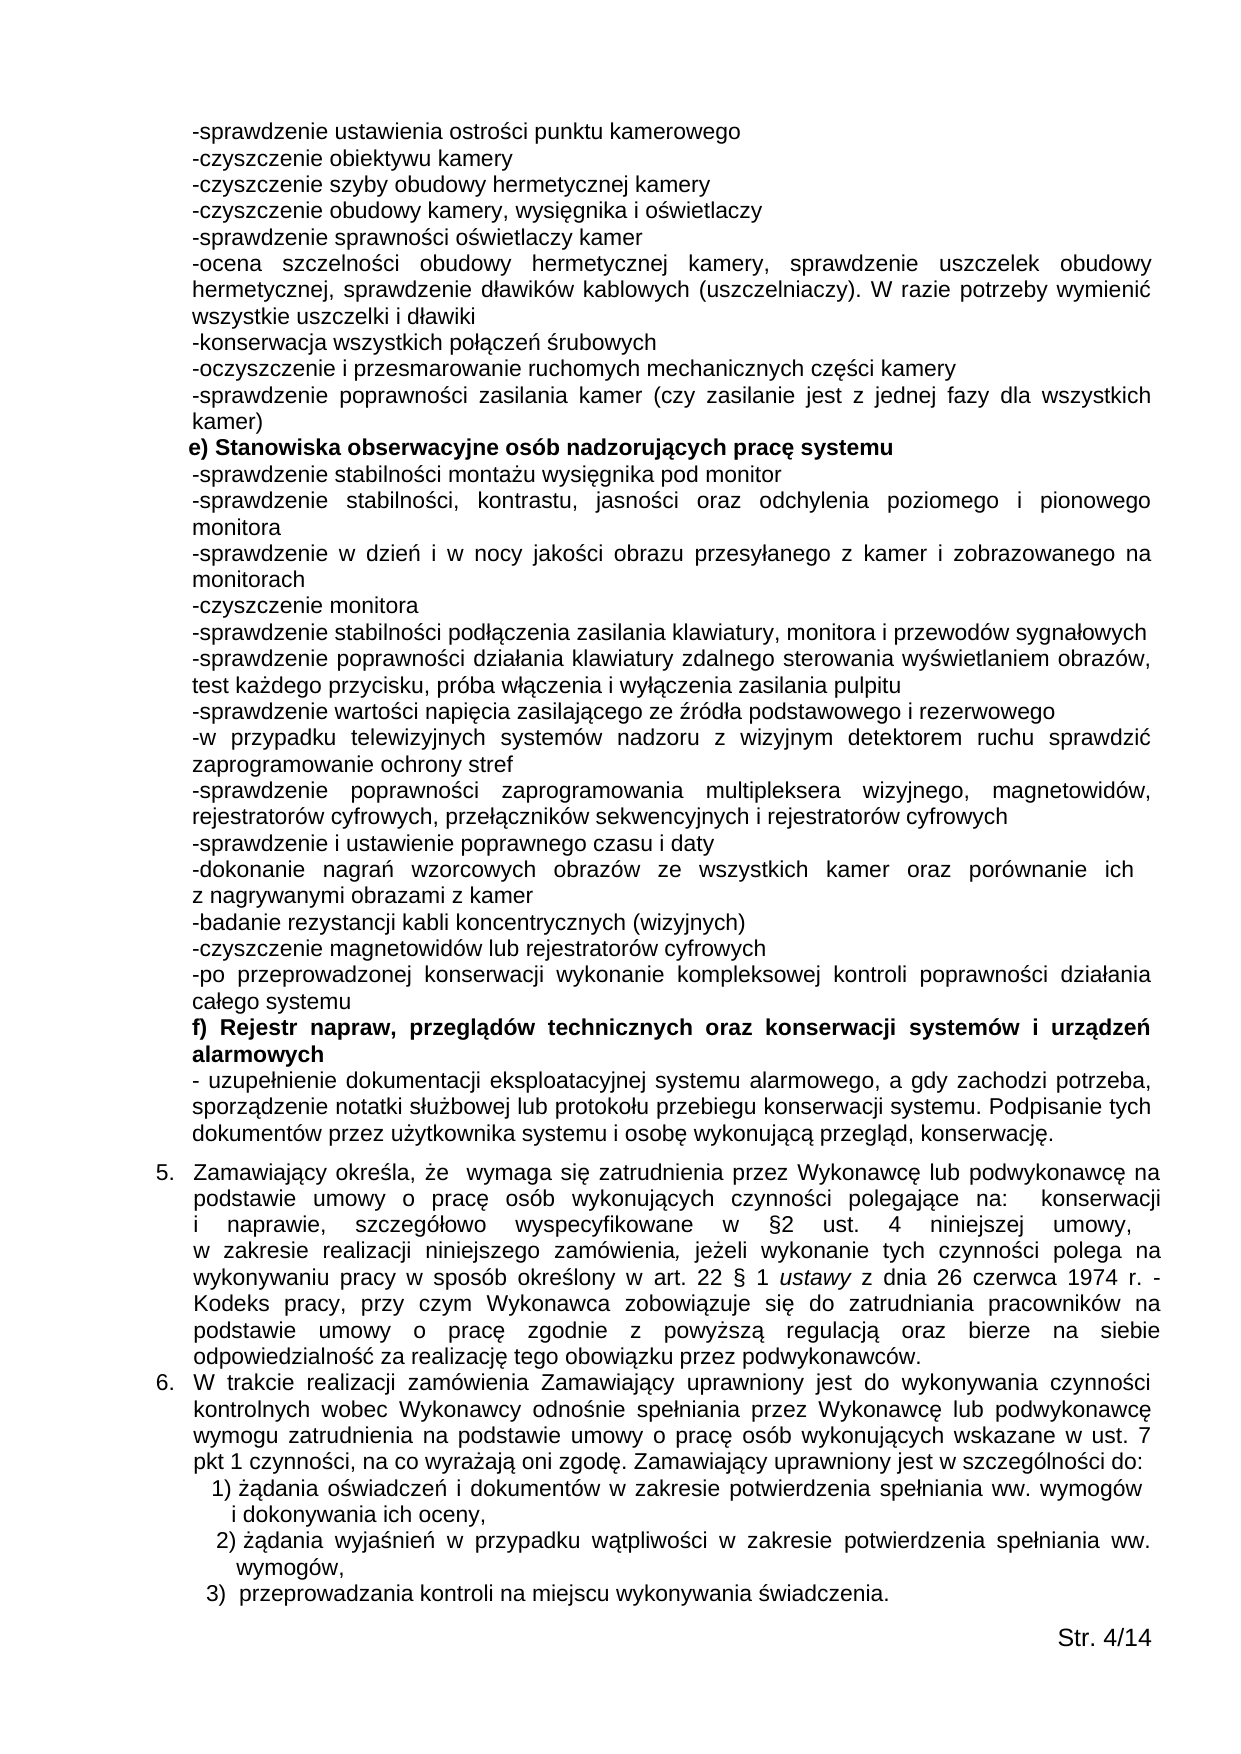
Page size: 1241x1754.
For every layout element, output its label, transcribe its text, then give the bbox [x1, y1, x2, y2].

text -sprawdzenie ustawienia ostrości punktu kamerowego [118, 118, 1152, 144]
text -czyszczenie obudowy kamery, wysięgnika i oświetlaczy [118, 197, 1152, 223]
text -ocena szczelności obudowy hermetycznej kamery, sprawdzenie uszczelek obudowy hermetycznej, sprawdzenie dławików kablowych (uszczelniaczy). W razie potrzeby wymienić wszystkie uszczelki i dławiki [192, 250, 1152, 329]
text 3) przeprowadzania kontroli na miejscu wykonywania świadczenia. [193, 1580, 1152, 1606]
text -sprawdzenie stabilności podłączenia zasilania klawiatury, monitora i przewodów sygnałowych [118, 619, 1152, 645]
text -sprawdzenie stabilności, kontrastu, jasności oraz odchylenia poziomego i pionowego monitora [192, 487, 1152, 540]
text -konserwacja wszystkich połączeń śrubowych [118, 329, 1152, 355]
text -po przeprowadzonej konserwacji wykonanie kompleksowej kontroli poprawności działania całego systemu [192, 961, 1152, 1014]
text e) Stanowiska obserwacyjne osób nadzorujących pracę systemu [118, 434, 1152, 461]
text 2) żądania wyjaśnień w przypadku wątpliwości w zakresie potwierdzenia spełniania ww. wymogów, [193, 1527, 1152, 1580]
text - uzupełnienie dokumentacji eksploatacyjnej systemu alarmowego, a gdy zachodzi potrzeba, sporządzenie notatki służbowej lub protokołu przebiegu konserwacji systemu. Podpisanie tych dokumentów przez użytkownika systemu i osobę wykonującą przegląd, konserwację. [192, 1067, 1152, 1146]
text -badanie rezystancji kabli koncentrycznych (wizyjnych) [118, 909, 1152, 935]
text -sprawdzenie stabilności montażu wysięgnika pod monitor [118, 461, 1152, 487]
text -czyszczenie monitora [118, 592, 1152, 619]
list Zamawiający określa, że wymaga się zatrudnienia przez Wykonawcę lub podwykonawcę na podstawie umowy o pracę osób wykonujących czynności polegające na: konserwacji i naprawie, szczegółowo wyspecyfikowane w §2 ust. 4 niniejszej umowy, w zakresie realizacji niniejszego zamówienia, jeżeli wykonanie tych czynności polega na wykonywaniu pracy w sposób określony w art. 22 § 1 ustawy z dnia 26 czerwca 1974 r. - Kodeks pracy, przy czym Wykonawca zobowiązuje się do zatrudniania pracowników na podstawie umowy o pracę zgodnie z powyższą regulacją oraz bierze na siebie odpowiedzialność za realizację tego obowiązku przez podwykonawców. [156, 1158, 1161, 1369]
text 1) żądania oświadczeń i dokumentów w zakresie potwierdzenia spełniania ww. wymogów i dokonywania ich oceny, [193, 1475, 1152, 1527]
text -dokonanie nagrań wzorcowych obrazów ze wszystkich kamer oraz porównanie ich z nagrywanymi obrazami z kamer [192, 856, 1152, 909]
text f) Rejestr napraw, przeglądów technicznych oraz konserwacji systemów i urządzeń alarmowych [192, 1014, 1152, 1067]
text -oczyszczenie i przesmarowanie ruchomych mechanicznych części kamery [118, 355, 1152, 382]
text -sprawdzenie poprawności działania klawiatury zdalnego sterowania wyświetlaniem obrazów, test każdego przycisku, próba włączenia i wyłączenia zasilania pulpitu [192, 645, 1152, 698]
text -sprawdzenie poprawności zaprogramowania multipleksera wizyjnego, magnetowidów, rejestratorów cyfrowych, przełączników sekwencyjnych i rejestratorów cyfrowych [192, 777, 1152, 830]
text -czyszczenie magnetowidów lub rejestratorów cyfrowych [118, 935, 1152, 961]
text -czyszczenie szyby obudowy hermetycznej kamery [118, 171, 1152, 197]
text -sprawdzenie i ustawienie poprawnego czasu i daty [118, 830, 1152, 856]
text -czyszczenie obiektywu kamery [118, 144, 1152, 171]
text -sprawdzenie wartości napięcia zasilającego ze źródła podstawowego i rezerwowego [118, 698, 1152, 724]
text -sprawdzenie poprawności zasilania kamer (czy zasilanie jest z jednej fazy dla wszystkich kamer) [192, 382, 1152, 434]
text -sprawdzenie w dzień i w nocy jakości obrazu przesyłanego z kamer i zobrazowanego na monitorach [192, 540, 1152, 592]
list W trakcie realizacji zamówienia Zamawiający uprawniony jest do wykonywania czynności kontrolnych wobec Wykonawcy odnośnie spełniania przez Wykonawcę lub podwykonawcę wymogu zatrudnienia na podstawie umowy o pracę osób wykonujących wskazane w ust. 7 pkt 1 czynności, na co wyrażają oni zgodę. Zamawiający uprawniony jest w szczególności do: [156, 1369, 1152, 1475]
text -sprawdzenie sprawności oświetlaczy kamer [118, 223, 1152, 250]
text -w przypadku telewizyjnych systemów nadzoru z wizyjnym detektorem ruchu sprawdzić zaprogramowanie ochrony stref [192, 724, 1152, 777]
